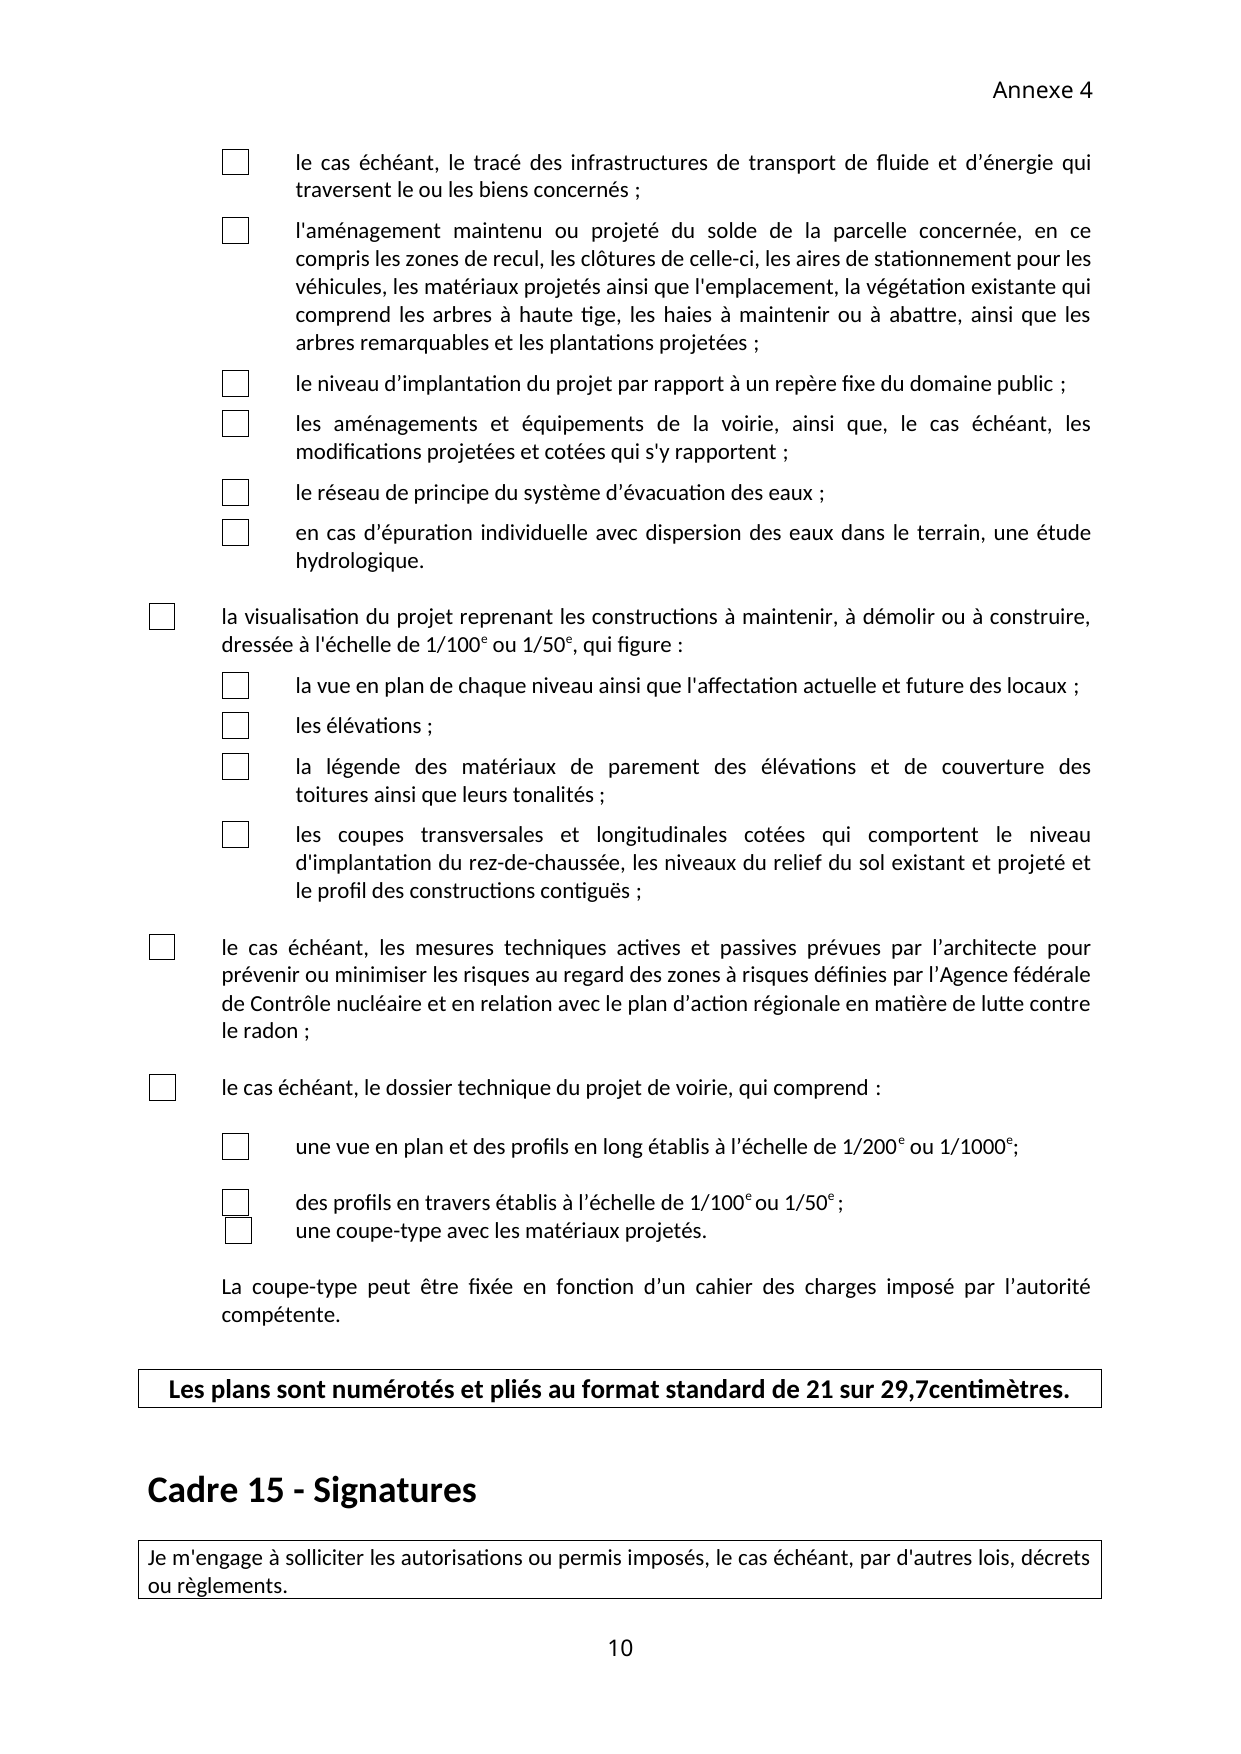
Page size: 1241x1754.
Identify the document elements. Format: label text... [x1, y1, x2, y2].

text une coupe-type avec les matériaux projetés. [221, 1216, 1093, 1244]
text les aménagements et équipements de la voirie, ainsi que, le cas échéant, les modifications projetées et cotées qui s'y rapportent ; [221, 409, 1093, 465]
text La coupe-type peut être fixée en fonction d’un cahier des charges imposé par l’autorité compétente. [148, 1272, 1093, 1328]
text Cadre 15 - Signatures [148, 1466, 1093, 1512]
text le cas échéant, le dossier technique du projet de voirie, qui comprend : [148, 1073, 1093, 1101]
text en cas d’épuration individuelle avec dispersion des eaux dans le terrain, une étude hydrologique. [221, 518, 1093, 574]
text le cas échéant, le tracé des infrastructures de transport de fluide et d’énergie qui traversent le ou les biens concernés ; [221, 148, 1093, 204]
text la légende des matériaux de parement des élévations et de couverture des toitures ainsi que leurs tonalités ; [221, 752, 1093, 808]
text l'aménagement maintenu ou projeté du solde de la parcelle concernée, en ce compris les zones de recul, les clôtures de celle-ci, les aires de stationnement pour les véhicules, les matériaux projetés ainsi que l'emplacement, la végétation existante qui comprend les arbres à haute tige, les haies à maintenir ou à abattre, ainsi que les arbres remarquables et les plantations projetées ; [221, 216, 1093, 356]
text le niveau d’implantation du projet par rapport à un repère fixe du domaine public ; [221, 369, 1093, 397]
text le cas échéant, les mesures techniques actives et passives prévues par l’architecte pour prévenir ou minimiser les risques au regard des zones à risques définies par l’Agence fédérale de Contrôle nucléaire et en relation avec le plan d’action régionale en matière de lutte contre le radon ; [148, 933, 1093, 1045]
text les coupes transversales et longitudinales cotées qui comportent le niveau d'implantation du rez-de-chaussée, les niveaux du relief du sol existant et projeté et le profil des constructions contiguës ; [221, 821, 1093, 904]
text Je m'engage à solliciter les autorisations ou permis imposés, le cas échéant, par d'autres lois, décrets ou règlements. [139, 1541, 1101, 1598]
text les élévations ; [221, 711, 1093, 739]
text une vue en plan et des profils en long établis à l’échelle de 1/200e ou 1/1000e; [221, 1132, 1093, 1160]
text le réseau de principe du système d’évacuation des eaux ; [221, 478, 1093, 506]
text Les plans sont numérotés et pliés au format standard de 21 sur 29,7centimètres. [139, 1370, 1101, 1407]
text des profils en travers établis à l’échelle de 1/100e ou 1/50e ; [221, 1188, 1093, 1216]
text la vue en plan de chaque niveau ainsi que l'affectation actuelle et future des locaux ; [221, 671, 1093, 699]
text la visualisation du projet reprenant les constructions à maintenir, à démolir ou à construire, dressée à l'échelle de 1/100e ou 1/50e, qui figure : [148, 602, 1093, 658]
